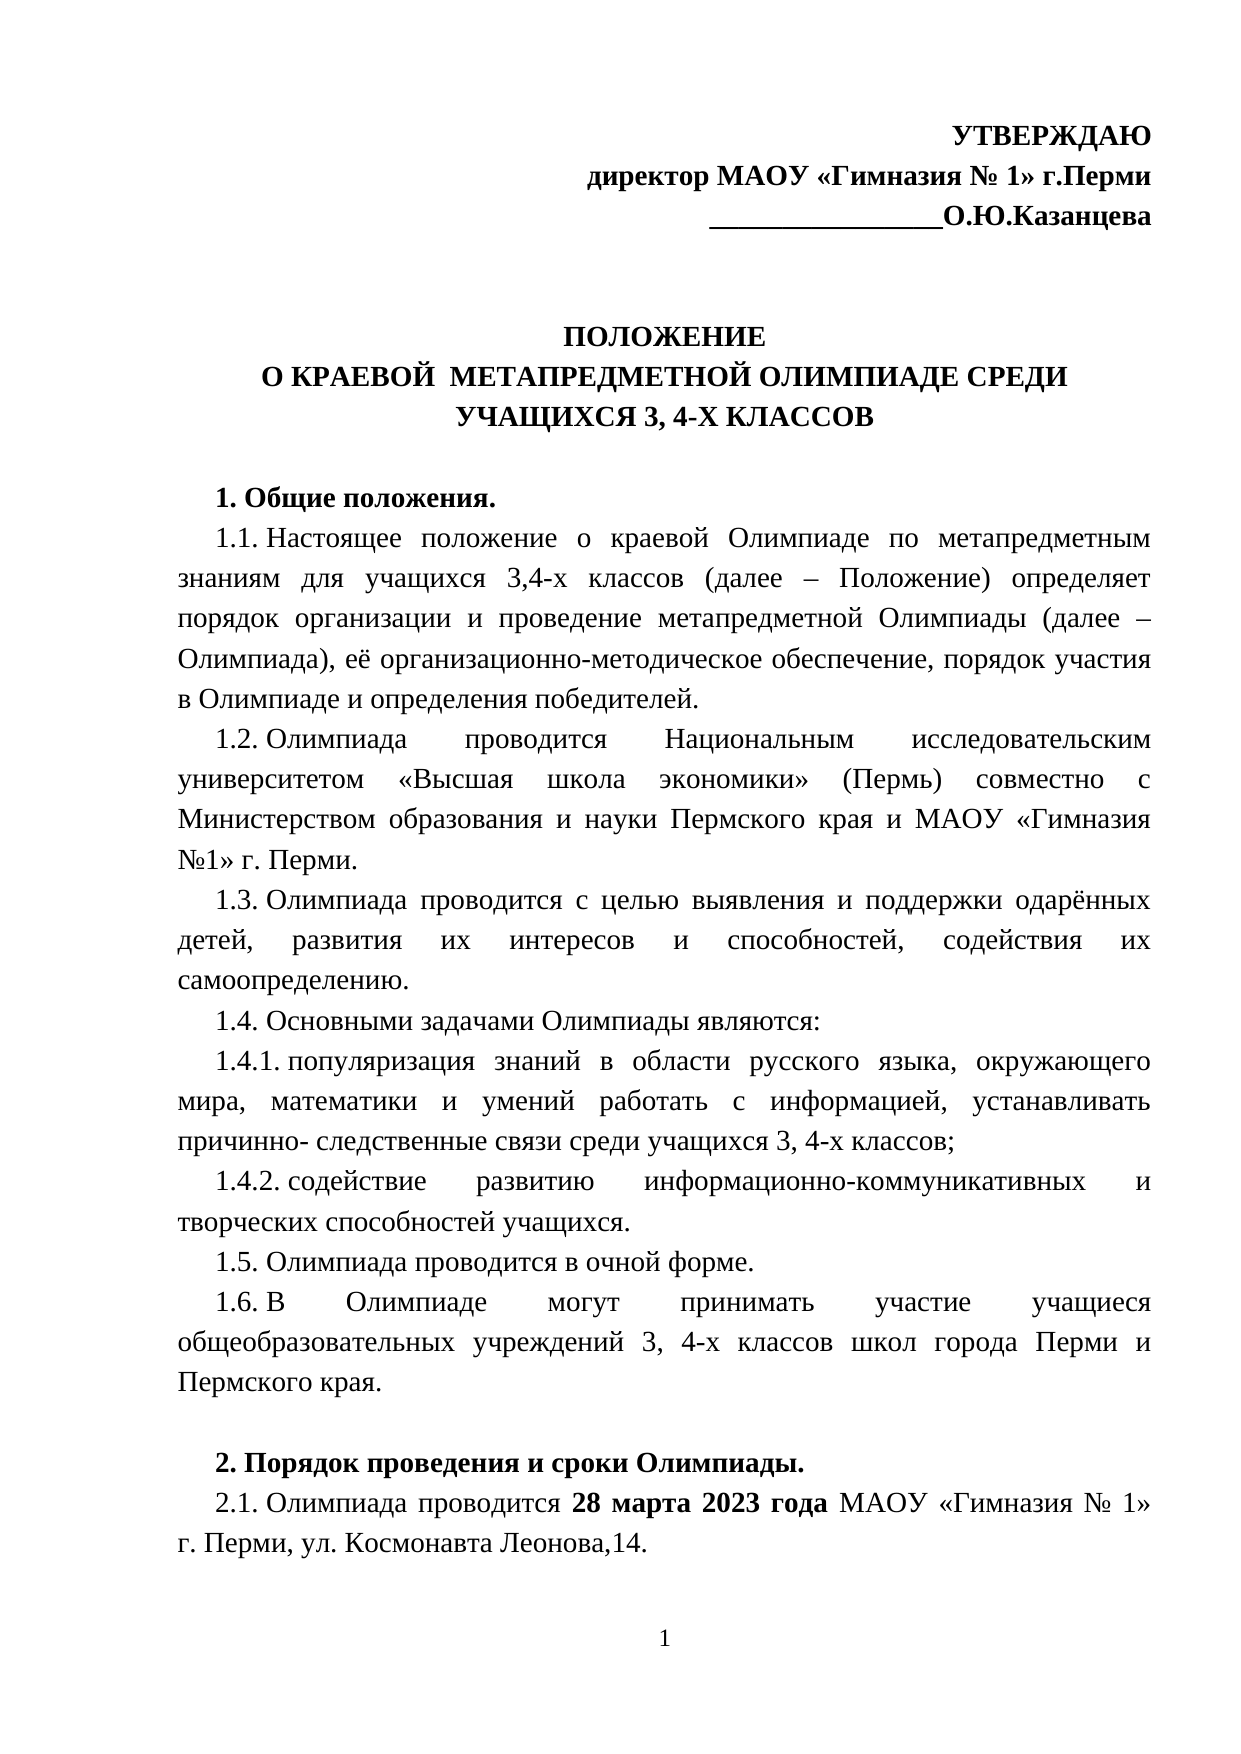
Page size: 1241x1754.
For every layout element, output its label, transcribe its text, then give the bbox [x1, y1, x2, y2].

text 2. Порядок проведения и сроки Олимпиады. [215, 1445, 1152, 1478]
text 2.1. Олимпиада проводится 28 марта 2023 года МАОУ «Гимназия № 1» г. Перми, ул. Космонавта Леонова,14. [177, 1485, 1152, 1559]
text 1.3. Олимпиада проводится с целью выявления и поддержки одарённых детей, развития их интересов и способностей, содействия их самоопределению. [177, 882, 1152, 996]
text 1.6. В Олимпиаде могут принимать участие учащиеся общеобразовательных учреждений 3, 4-х классов школ города Перми и Пермского края. [177, 1284, 1152, 1398]
text 1.2. Олимпиада проводится Национальным исследовательским университетом «Высшая школа экономики» (Пермь) совместно с Министерством образования и науки Пермского края и МАОУ «Гимназия №1» г. Перми. [177, 721, 1152, 875]
text директор МАОУ «Гимназия № 1» г.Перми [177, 158, 1152, 192]
text 1.1. Настоящее положение о краевой Олимпиаде по метапредметным знаниям для учащихся 3,4-х классов (далее – Положение) определяет порядок организации и проведение метапредметной Олимпиады (далее – Олимпиада), её организационно-методическое обеспечение, порядок участия в Олимпиаде и определения победителей. [177, 520, 1152, 714]
text 1.4. Основными задачами Олимпиады являются: [177, 1003, 1152, 1036]
text УТВЕРЖДАЮ [177, 118, 1152, 152]
text 1.4.1. популяризация знаний в области русского языка, окружающего мира, математики и умений работать с информацией, устанавливать причинно- следственные связи среди учащихся 3, 4-х классов; [177, 1043, 1152, 1157]
text ПОЛОЖЕНИЕ [177, 319, 1152, 353]
text 1.4.2. содействие развитию информационно-коммуникативных и творческих способностей учащихся. [177, 1163, 1152, 1237]
text ________________О.Ю.Казанцева [177, 198, 1152, 232]
text О КРАЕВОЙ МЕТАПРЕДМЕТНОЙ ОЛИМПИАДЕ СРЕДИ УЧАЩИХСЯ 3, 4-Х КЛАССОВ [177, 359, 1152, 433]
text 1.5. Олимпиада проводится в очной форме. [177, 1244, 1152, 1277]
text 1. Общие положения. [215, 480, 1152, 513]
